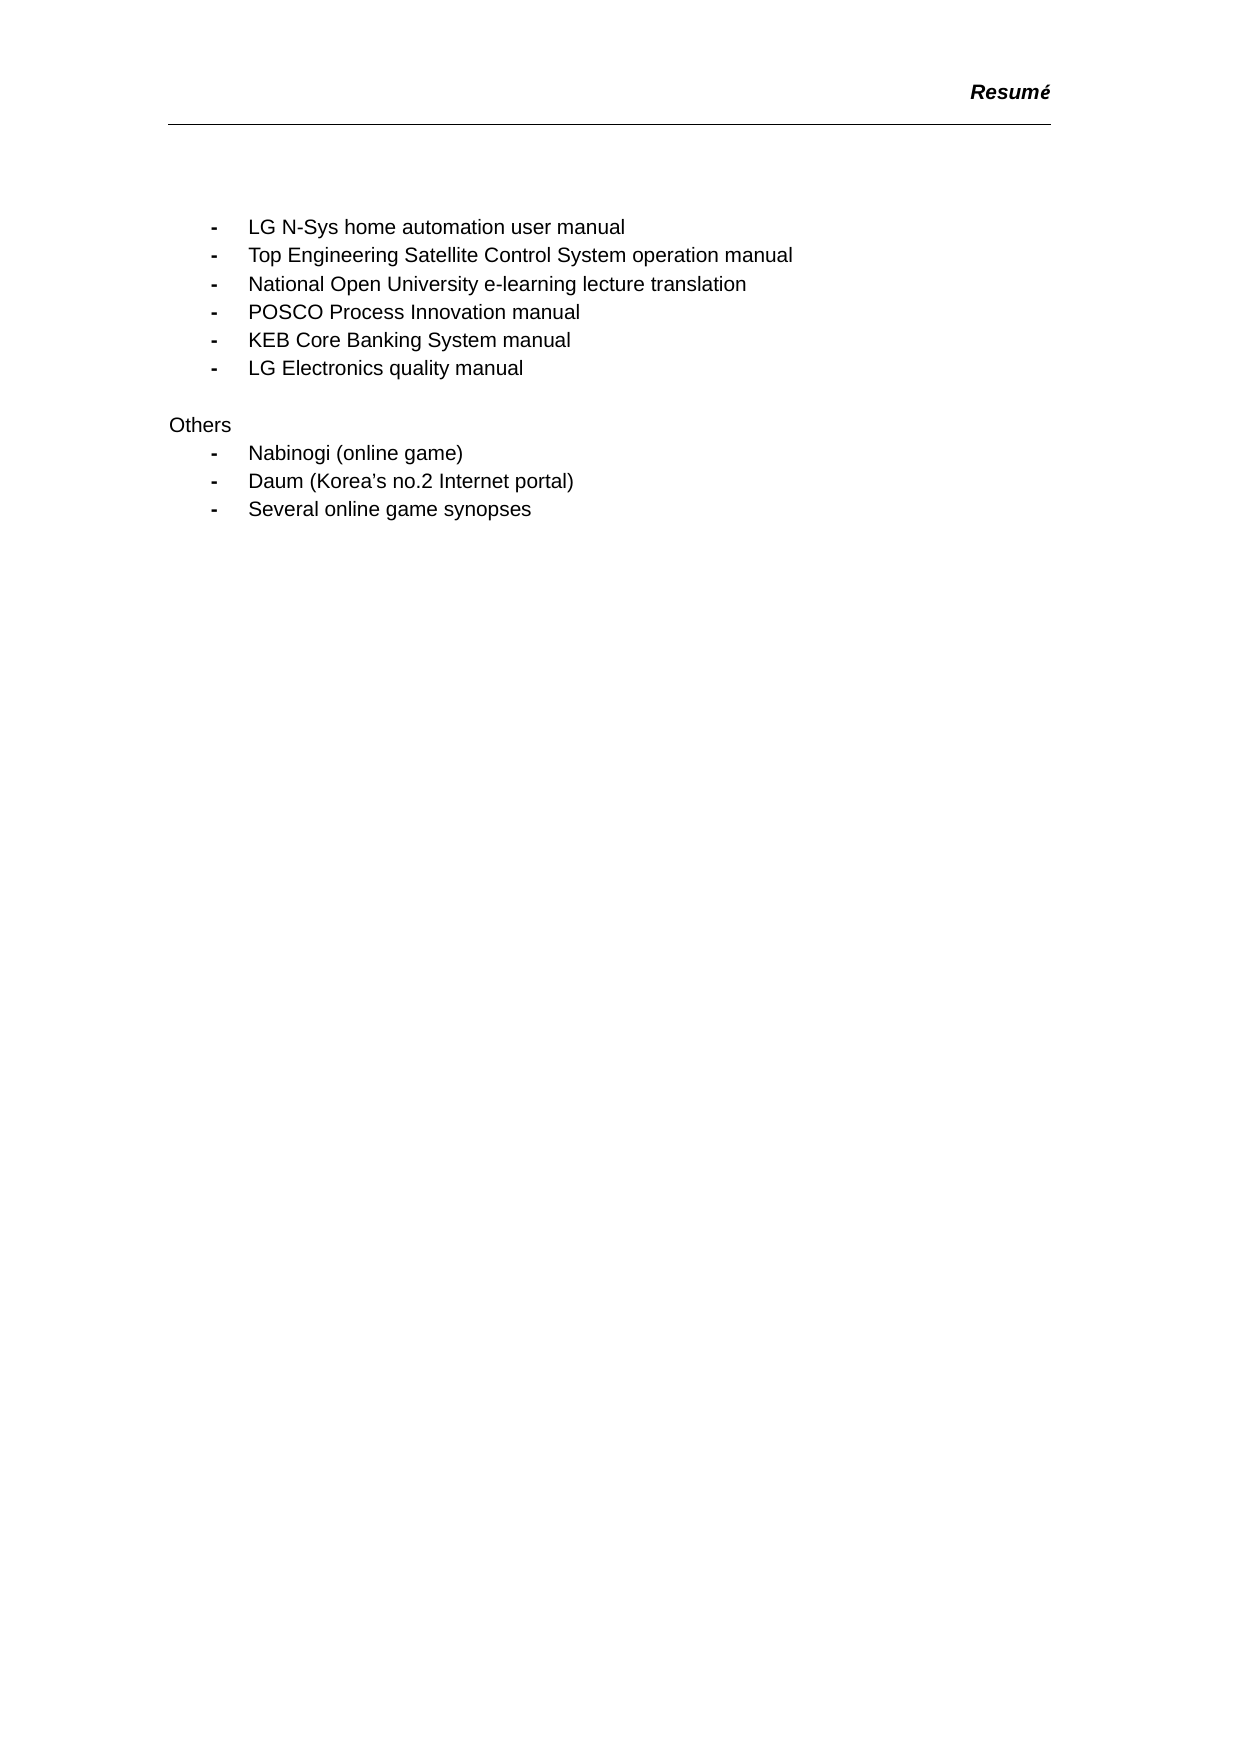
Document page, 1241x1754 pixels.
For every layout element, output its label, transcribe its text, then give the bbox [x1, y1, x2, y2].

list Daum (’s no.2 Internet portal) [211, 467, 1050, 495]
text Others [169, 411, 1050, 439]
list Several online game synopses [211, 495, 1050, 523]
list Top Engineering Satellite Control System operation manual [211, 241, 1050, 269]
list POSCO Process Innovation manual [211, 298, 1050, 326]
list National Open University e-learning lecture translation [211, 269, 1050, 298]
list KEB Core Banking System manual [211, 326, 1050, 354]
list LG Electronics quality manual [211, 354, 1050, 382]
list LG N-Sys home automation user manual [211, 213, 1050, 241]
list Nabinogi (online game) [211, 439, 1050, 467]
